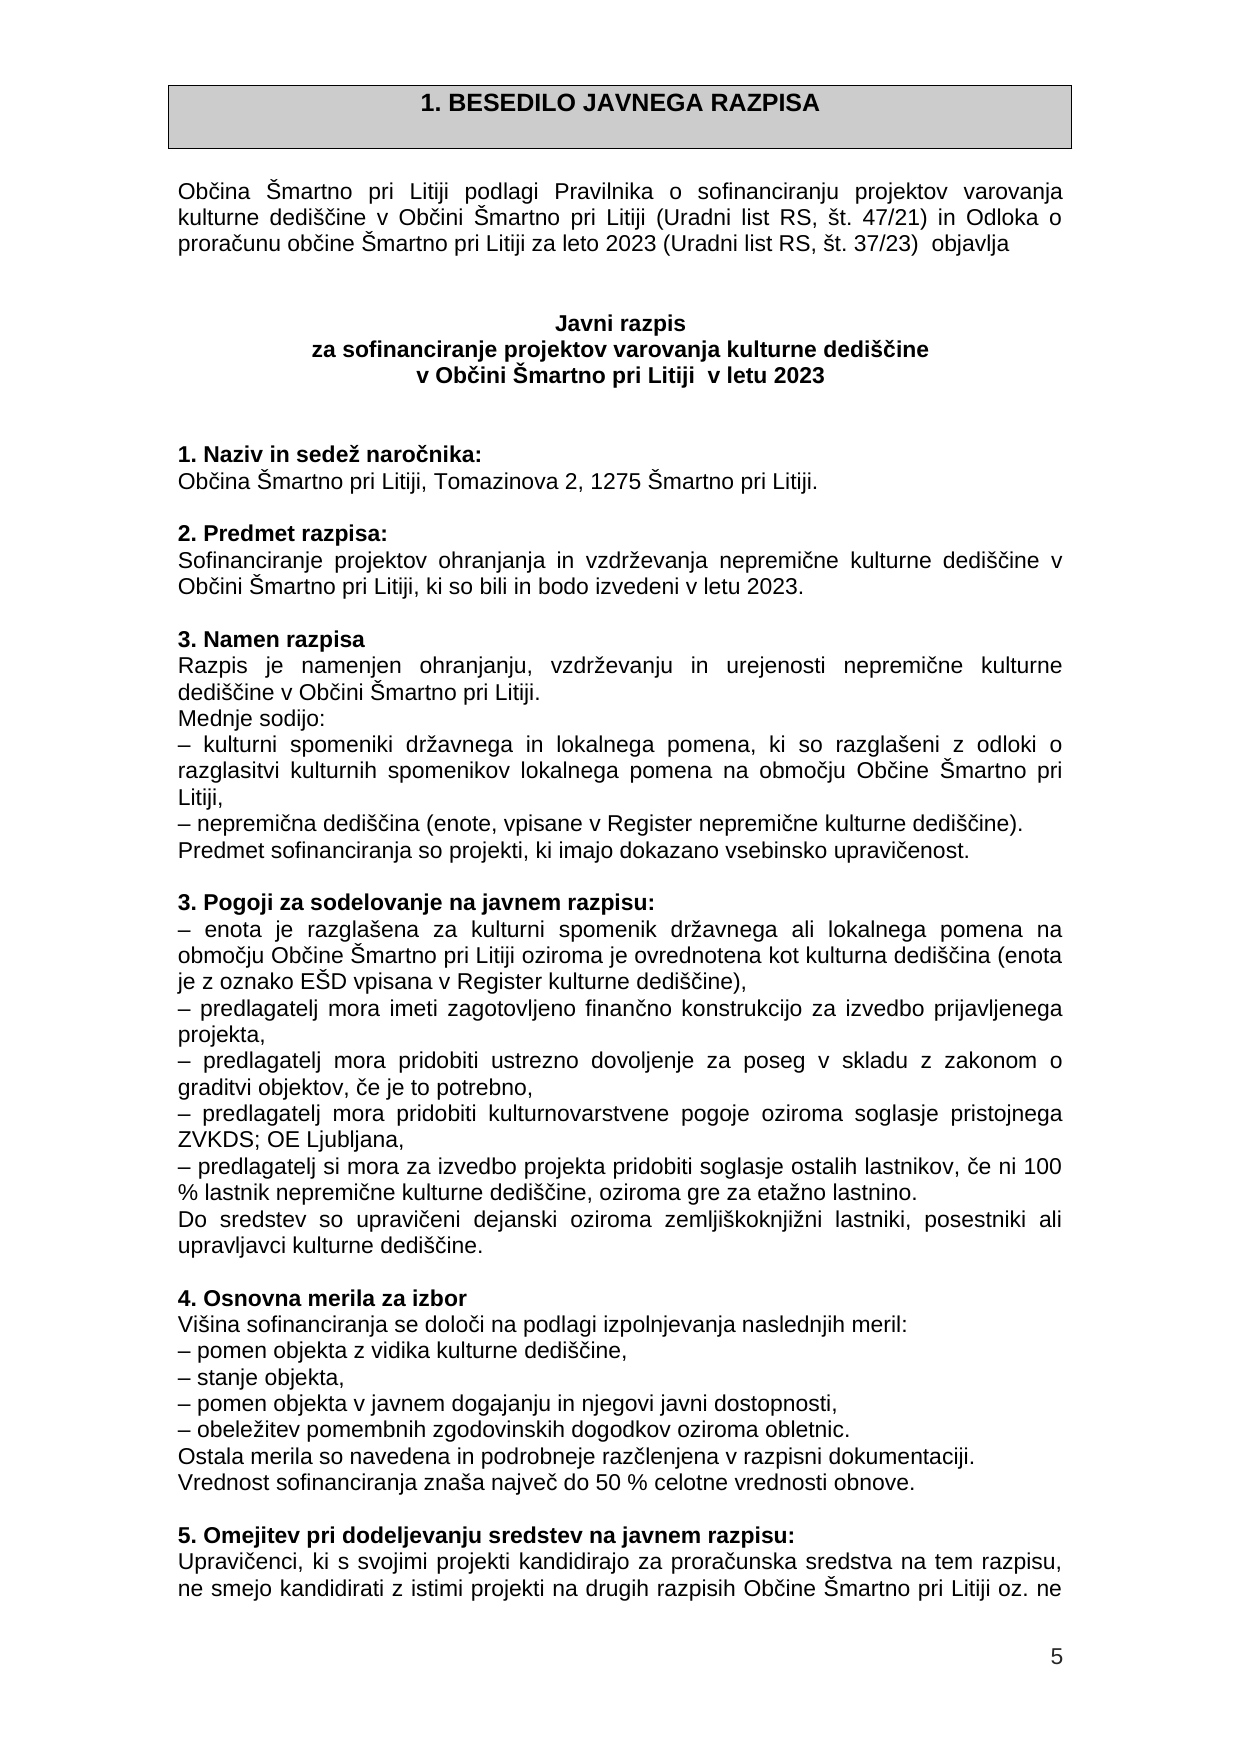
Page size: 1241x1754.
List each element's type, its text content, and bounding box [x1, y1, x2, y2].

text Občina Šmartno pri Litiji Tomazinova 2 1275 Šmartno pri Litiji. [178, 468, 1063, 494]
text Sofinanciranje projektov ohranjanja in vzdrževanja nepremične kulturne dediščine v Občini Šmartno pri Litiji, ki so bili in bodo izvedeni v letu 2023. [178, 547, 1063, 599]
text – pomen objekta z vidika kulturne dediščine, [178, 1337, 1063, 1364]
text 1. Naziv in sedež naročnika: [178, 441, 1063, 468]
text Vrednost sofinanciranja znaša največ do 50 % celotne vrednosti obnove. [178, 1469, 1063, 1495]
text – predlagatelj si mora za izvedbo projekta pridobiti soglasje ostalih lastnikov, če ni 100 % lastnik nepremične kulturne dediščine, oziroma gre za etažno lastnino. [178, 1153, 1063, 1206]
text Razpis je namenjen ohranjanju, vzdrževanju in urejenosti nepremične kulturne dediščine v Občini Šmartno pri Litiji. [178, 652, 1063, 705]
text Ostala merila so navedena in podrobneje razčlenjena v razpisni dokumentaciji. [178, 1443, 1063, 1469]
text Predmet sofinanciranja so projekti, ki imajo dokazano vsebinsko upravičenost. [178, 837, 1063, 863]
text Do sredstev so upravičeni dejanski oziroma zemljiškoknjižni lastniki, posestniki ali upravljavci kulturne dediščine. [178, 1206, 1063, 1258]
text 2. Predmet razpisa: [178, 520, 1063, 547]
text 3. Pogoji za sodelovanje na javnem razpisu: [178, 889, 1063, 916]
text Javni razpis [178, 309, 1063, 336]
text – predlagatelj mora imeti zagotovljeno finančno konstrukcijo za izvedbo prijavljenega projekta, [178, 995, 1063, 1047]
text 5. Omejitev pri dodeljevanju sredstev na javnem razpisu: [178, 1522, 1063, 1548]
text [178, 1548, 1063, 1601]
text Občina Šmartno pri Litiji podlagi Pravilnika o sofinanciranju projektov varovanja kulturne dediščine v Občini Šmartno pri Litiji (Uradni list RS, št. 47/21) in Odloka o proračunu občine Šmartno pri Litiji za leto 2023 (Uradni list RS, št. 37/23) objavlja [178, 178, 1063, 257]
text 1. BESEDILO JAVNEGA RAZPISA [169, 86, 1071, 114]
text – obeležitev pomembnih zgodovinskih dogodkov oziroma obletnic. [178, 1416, 1063, 1443]
text 3. Namen razpisa [178, 626, 1063, 652]
text – nepremična dediščina (enote, vpisane v Register nepremične kulturne dediščine). [178, 810, 1063, 837]
text – kulturni spomeniki državnega in lokalnega pomena, ki so razglašeni z odloki o razglasitvi kulturnih spomenikov lokalnega pomena na območju Občine Šmartno pri Litiji, [178, 731, 1063, 810]
text – predlagatelj mora pridobiti kulturnovarstvene pogoje oziroma soglasje pristojnega ZVKDS; OE Ljubljana, [178, 1100, 1063, 1153]
text 4. Osnovna merila za izbor [178, 1284, 1063, 1311]
text v Občini Šmartno pri Litiji v letu 2023 [178, 362, 1063, 388]
text – stanje objekta, [178, 1364, 1063, 1390]
text – pomen objekta v javnem dogajanju in njegovi javni dostopnosti, [178, 1390, 1063, 1416]
text za sofinanciranje projektov varovanja kulturne dediščine [178, 336, 1063, 362]
text Mednje sodijo: [178, 705, 1063, 731]
text – enota je razglašena za kulturni spomenik državnega ali lokalnega pomena na območju Občine Šmartno pri Litiji oziroma je ovrednotena kot kulturna dediščina (enota je z oznako EŠD vpisana v Register kulturne dediščine), [178, 916, 1063, 995]
text Višina sofinanciranja se določi na podlagi izpolnjevanja naslednjih meril: [178, 1311, 1063, 1337]
text – predlagatelj mora pridobiti ustrezno dovoljenje za poseg v skladu z zakonom o graditvi objektov, če je to potrebno, [178, 1047, 1063, 1100]
